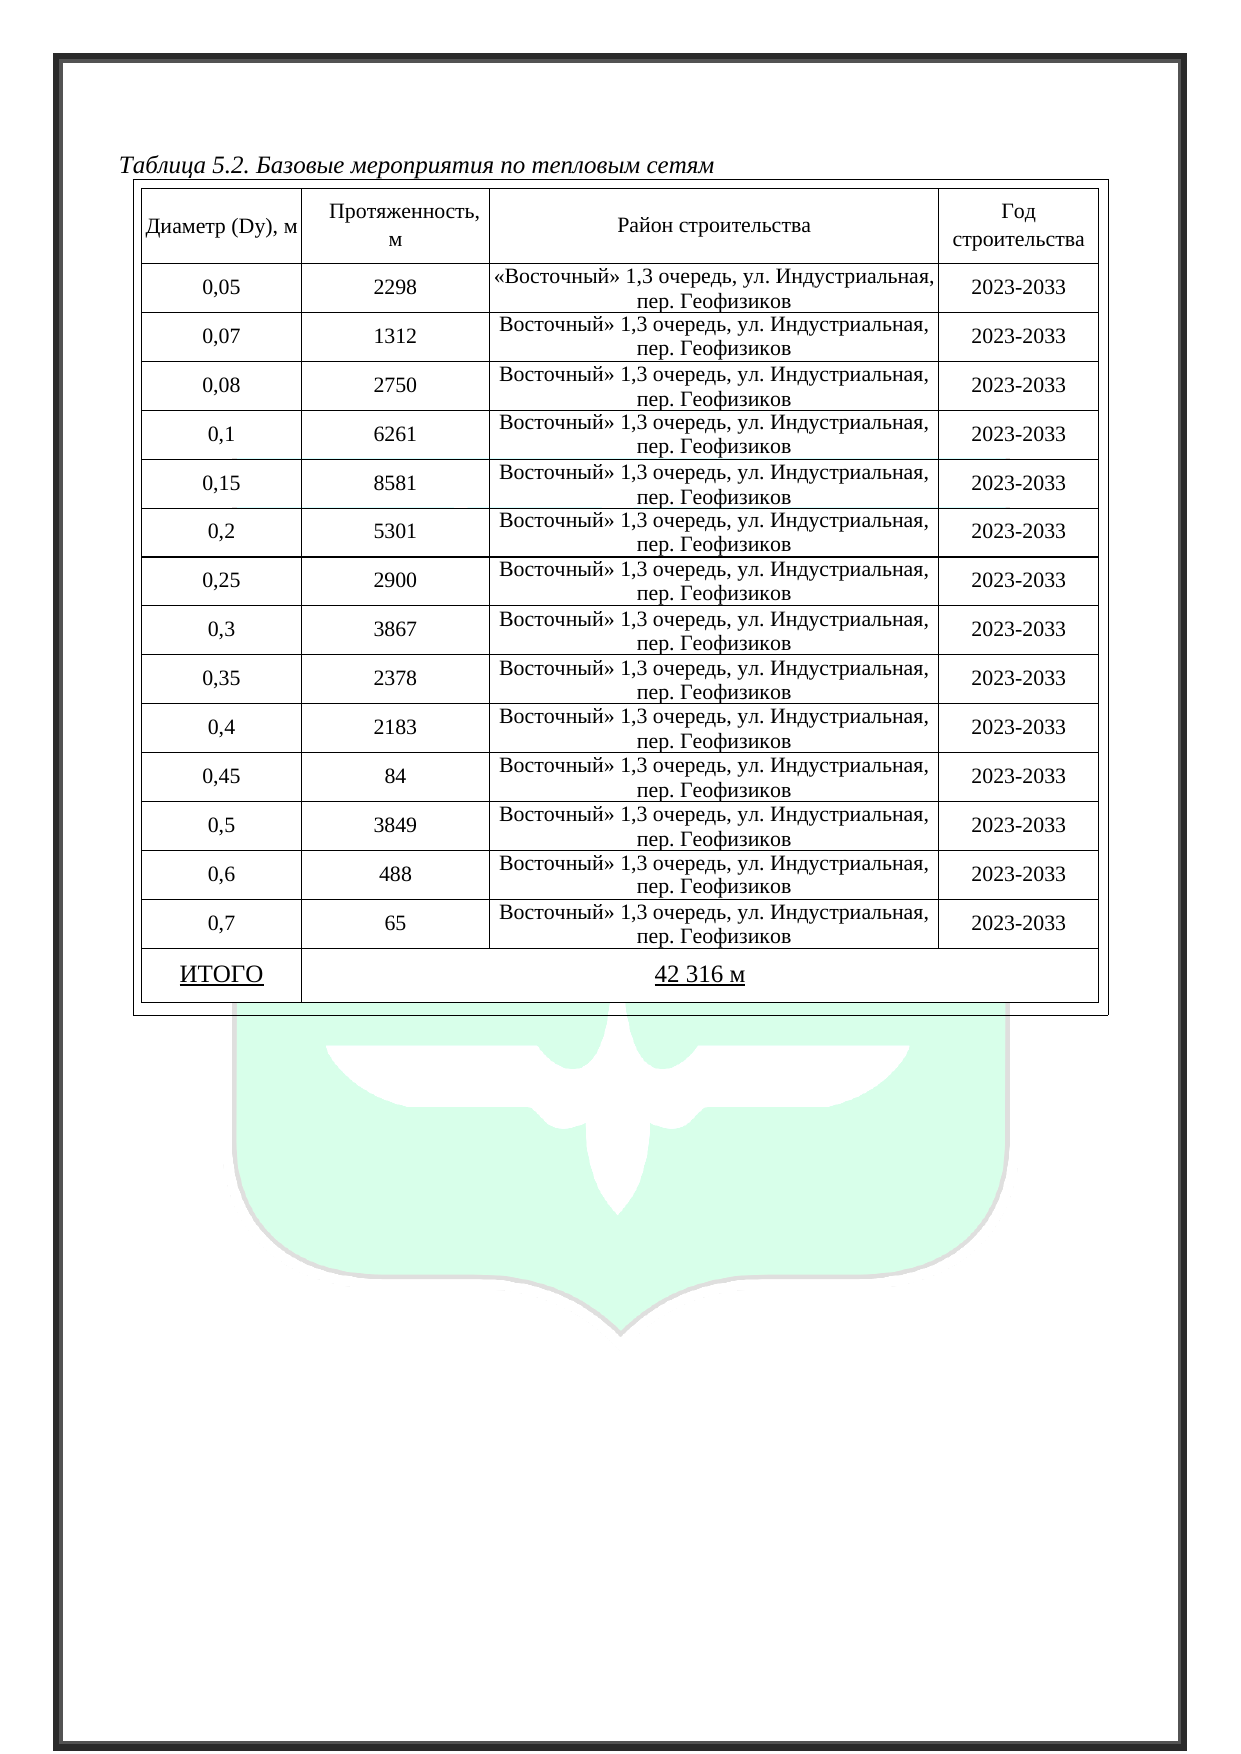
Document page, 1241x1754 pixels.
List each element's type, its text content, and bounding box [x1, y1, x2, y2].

table_cell Восточный» 1,3 очередь, ул. Индустриальная, пер. Геофизиков [490, 460, 938, 507]
table_cell 2023-2033 [939, 411, 1098, 458]
table_cell 0,5 [142, 802, 301, 850]
table_cell Восточный» 1,3 очередь, ул. Индустриальная, пер. Геофизиков [490, 851, 938, 899]
table_cell 2023-2033 [939, 704, 1098, 752]
table_cell 0,4 [142, 704, 301, 752]
table_cell 2378 [302, 655, 489, 703]
table_cell Восточный» 1,3 очередь, ул. Индустриальная, пер. Геофизиков [490, 753, 938, 801]
table_cell 2023-2033 [939, 558, 1098, 605]
table_cell Восточный» 1,3 очередь, ул. Индустриальная, пер. Геофизиков [490, 558, 938, 605]
table_cell 0,45 [142, 753, 301, 801]
table_cell 2023-2033 [939, 460, 1098, 507]
table_cell 0,07 [142, 313, 301, 361]
table_cell Восточный» 1,3 очередь, ул. Индустриальная, пер. Геофизиков [490, 802, 938, 850]
table_header Диаметр (Dy), м [142, 189, 301, 263]
table_cell 0,35 [142, 655, 301, 703]
table_cell Восточный» 1,3 очередь, ул. Индустриальная, пер. Геофизиков [490, 509, 938, 556]
table_cell 2023-2033 [939, 655, 1098, 703]
table_cell 3867 [302, 606, 489, 654]
table_cell 42 316 м [302, 949, 1098, 1002]
table_cell 0,7 [142, 900, 301, 948]
table_cell 65 [302, 900, 489, 948]
table_cell 2900 [302, 558, 489, 605]
table_cell Восточный» 1,3 очередь, ул. Индустриальная, пер. Геофизиков [490, 655, 938, 703]
table_cell 488 [302, 851, 489, 899]
table_cell 2183 [302, 704, 489, 752]
table_cell 2023-2033 [939, 313, 1098, 361]
table_cell 0,25 [142, 558, 301, 605]
table_cell Восточный» 1,3 очередь, ул. Индустриальная, пер. Геофизиков [490, 704, 938, 752]
table_cell 0,15 [142, 460, 301, 507]
table_cell Восточный» 1,3 очередь, ул. Индустриальная, пер. Геофизиков [490, 362, 938, 409]
table_cell Восточный» 1,3 очередь, ул. Индустриальная, пер. Геофизиков [490, 900, 938, 948]
table_cell 0,2 [142, 509, 301, 556]
table_cell 2023-2033 [939, 900, 1098, 948]
table_cell 2023-2033 [939, 264, 1098, 312]
table_header Год строительства [939, 189, 1098, 263]
table_cell 1312 [302, 313, 489, 361]
table_cell 2023-2033 [939, 509, 1098, 556]
table_cell 5301 [302, 509, 489, 556]
table_cell 84 [302, 753, 489, 801]
table_cell 2023-2033 [939, 802, 1098, 850]
table_cell ИТОГО [142, 949, 301, 1002]
table_cell 2023-2033 [939, 362, 1098, 409]
table_cell 2023-2033 [939, 606, 1098, 654]
table_cell «Восточный» 1,3 очередь, ул. Индустриальная, пер. Геофизиков [490, 264, 938, 312]
table_cell 8581 [302, 460, 489, 507]
table_cell Восточный» 1,3 очередь, ул. Индустриальная, пер. Геофизиков [490, 313, 938, 361]
table_cell 0,05 [142, 264, 301, 312]
table_cell 2023-2033 [939, 753, 1098, 801]
table_cell 0,3 [142, 606, 301, 654]
table_cell Восточный» 1,3 очередь, ул. Индустриальная, пер. Геофизиков [490, 606, 938, 654]
table_cell 2750 [302, 362, 489, 409]
table_header Протяженность, м [302, 189, 489, 263]
table_cell 0,6 [142, 851, 301, 899]
table_cell 0,1 [142, 411, 301, 458]
table_header Район строительства [490, 189, 938, 263]
table_cell 6261 [302, 411, 489, 458]
table_cell Восточный» 1,3 очередь, ул. Индустриальная, пер. Геофизиков [490, 411, 938, 458]
table_cell 0,08 [142, 362, 301, 409]
table_cell 3849 [302, 802, 489, 850]
table_cell 2023-2033 [939, 851, 1098, 899]
text Таблица 5.2. Базовые мероприятия по тепловым сетям [112, 150, 1128, 179]
table_cell 2298 [302, 264, 489, 312]
